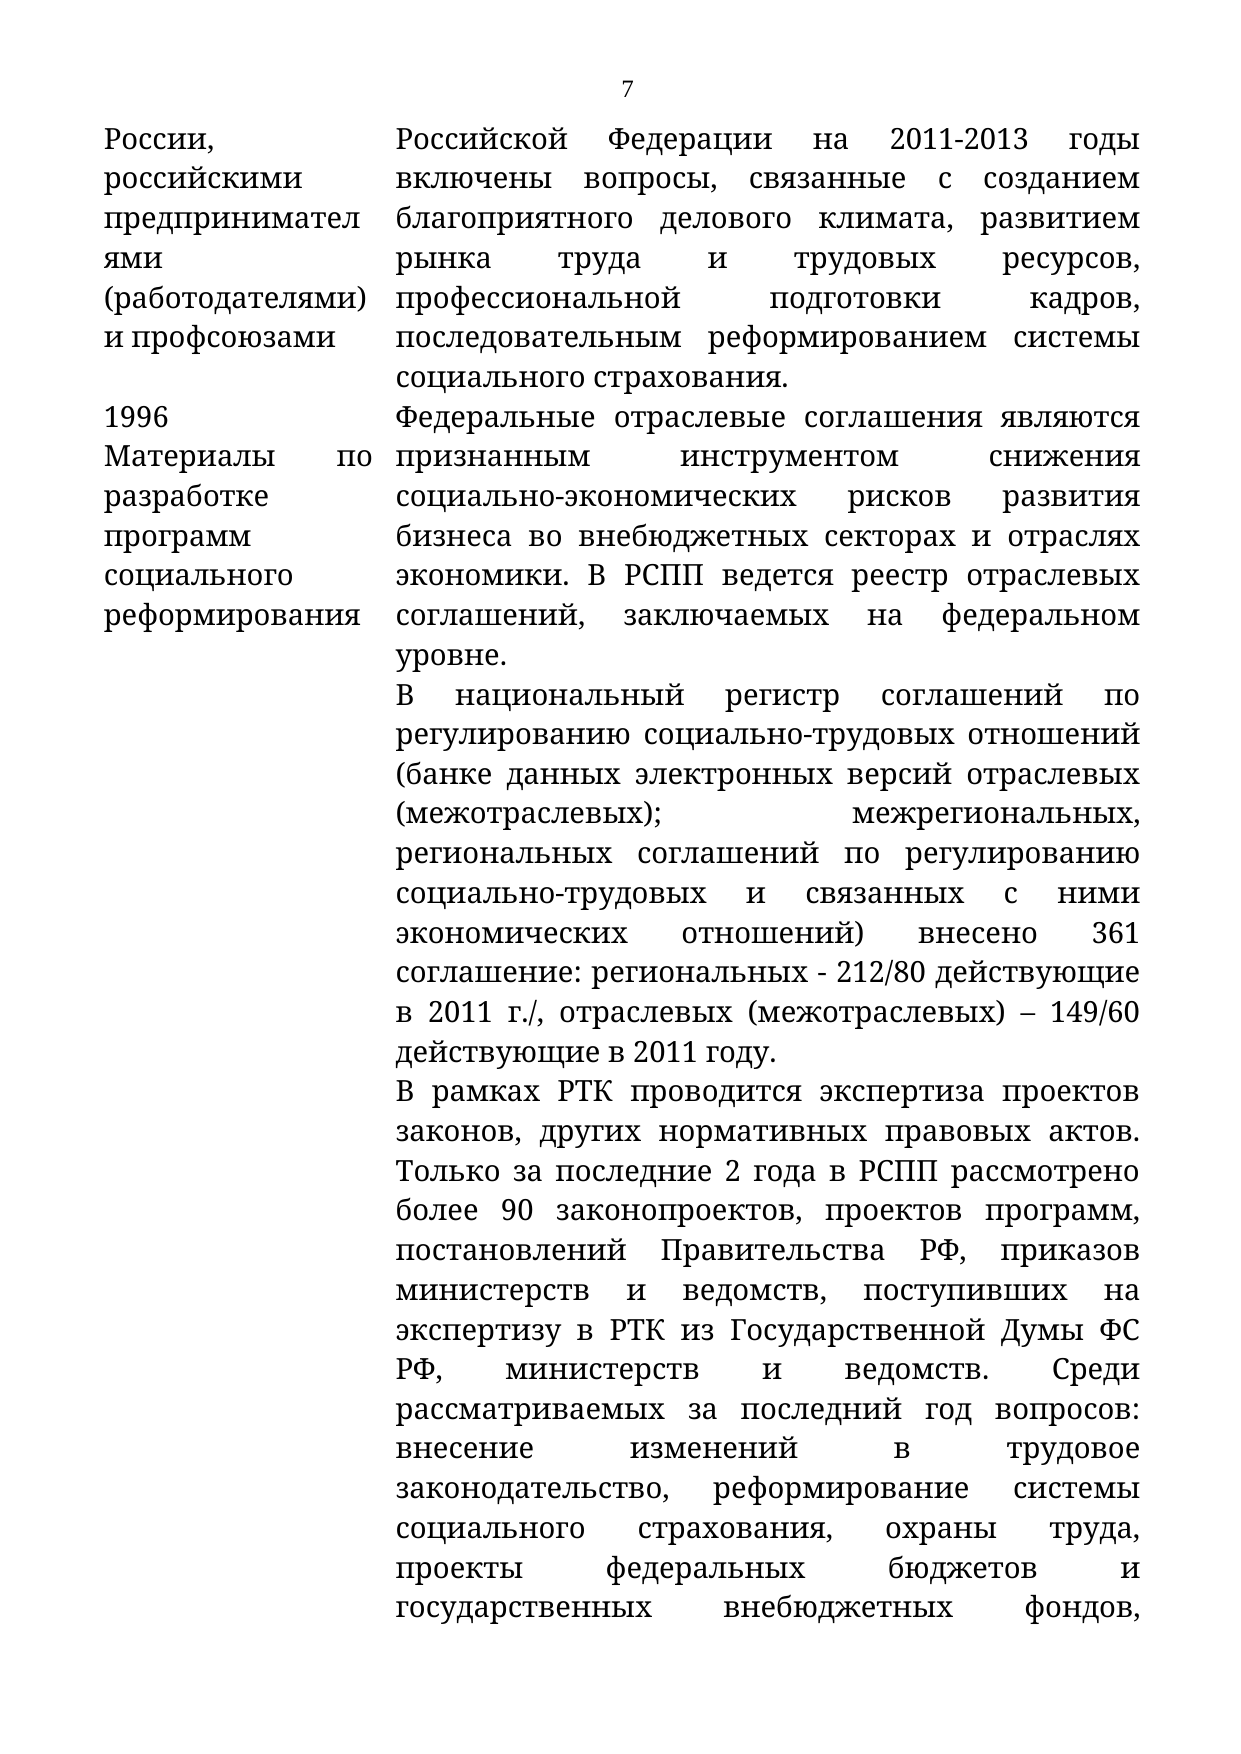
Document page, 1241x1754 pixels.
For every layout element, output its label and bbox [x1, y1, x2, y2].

table_cell [92, 118, 384, 1626]
table_cell [384, 118, 1152, 1626]
